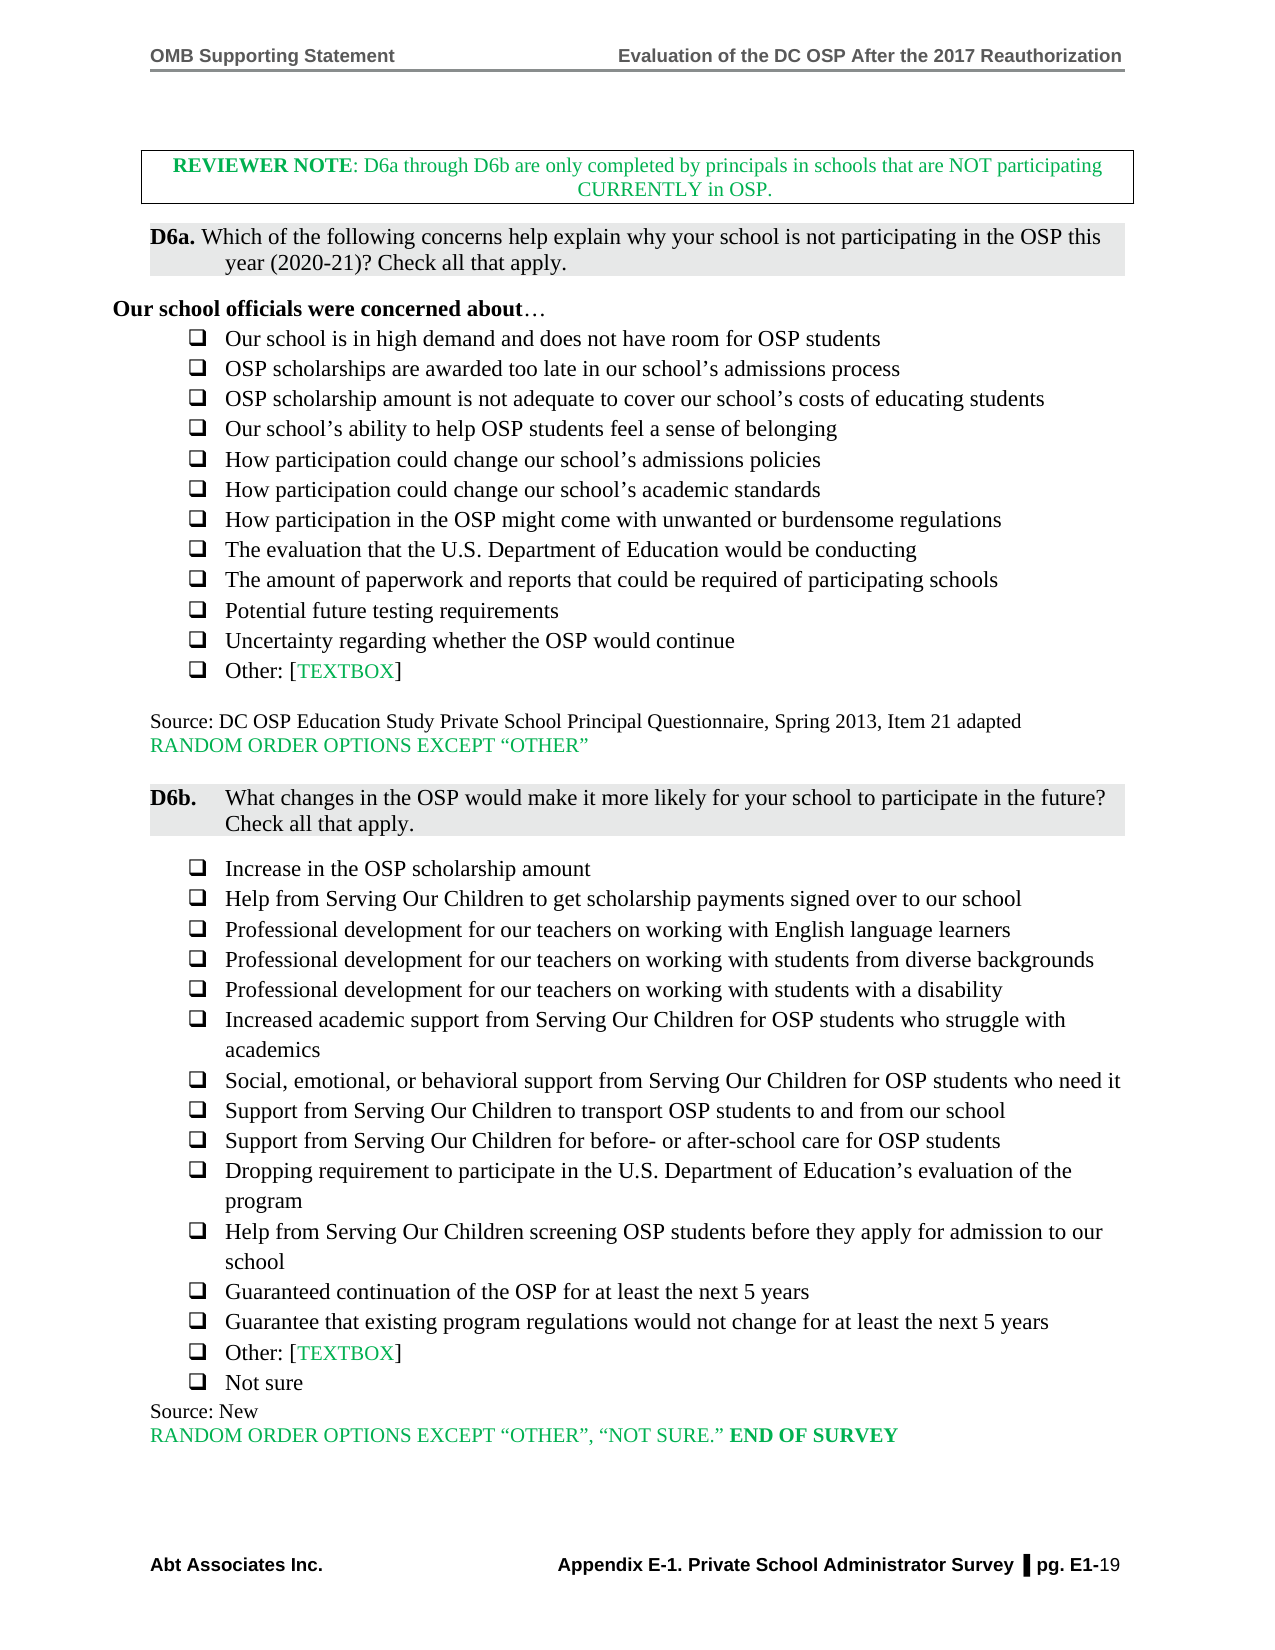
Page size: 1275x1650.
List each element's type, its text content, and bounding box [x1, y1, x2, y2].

text RANDOM ORDER OPTIONS EXCEPT “OTHER”, “NOT SURE.” END OF SURVEY [150, 1423, 1125, 1447]
text Source: DC OSP Education Study Private School Principal Questionnaire, Spring 2013, Item 21 adapted [150, 709, 1125, 733]
list Potential future testing requirements [187, 597, 1125, 623]
list Help from Serving Our Children screening OSP students before they apply for admission to our school [187, 1218, 1125, 1274]
list Professional development for our teachers on working with English language learners [187, 916, 1125, 942]
list Dropping requirement to participate in the U.S. Department of Education’s evaluation of the program [187, 1157, 1125, 1214]
list Help from Serving Our Children to get scholarship payments signed over to our school [187, 885, 1125, 912]
list The amount of paperwork and reports that could be required of participating schools [187, 566, 1125, 593]
list Our school is in high demand and does not have room for OSP students [187, 325, 1125, 351]
list Professional development for our teachers on working with students with a disability [187, 976, 1125, 1002]
list Guaranteed continuation of the OSP for at least the next 5 years [187, 1278, 1125, 1304]
list Social, emotional, or behavioral support from Serving Our Children for OSP students who need it [187, 1067, 1125, 1093]
list Increased academic support from Serving Our Children for OSP students who struggle with academics [187, 1006, 1125, 1063]
list Support from Serving Our Children to transport OSP students to and from our school [187, 1097, 1125, 1123]
text D6a. Which of the following concerns help explain why your school is not participating in the OSP this year (2020-21)? Check all that apply. [150, 223, 1125, 276]
list Other: [TEXTBOX] [187, 657, 1125, 683]
list OSP scholarship amount is not adequate to cover our school’s costs of educating students [187, 385, 1125, 412]
text Our school officials were concerned about… [112, 294, 1125, 321]
list Professional development for our teachers on working with students from diverse backgrounds [187, 946, 1125, 972]
list Our school’s ability to help OSP students feel a sense of belonging [187, 415, 1125, 442]
list How participation could change our school’s academic standards [187, 476, 1125, 502]
list Guarantee that existing program regulations would not change for at least the next 5 years [187, 1308, 1125, 1335]
list Increase in the OSP scholarship amount [187, 855, 1125, 882]
list The evaluation that the U.S. Department of Education would be conducting [187, 536, 1125, 563]
text RANDOM ORDER OPTIONS EXCEPT “OTHER” [150, 733, 1125, 757]
list Not sure [187, 1369, 1125, 1395]
list How participation could change our school’s admissions policies [187, 446, 1125, 472]
list Other: [TEXTBOX] [187, 1338, 1125, 1365]
list How participation in the OSP might come with unwanted or burdensome regulations [187, 506, 1125, 532]
list OSP scholarships are awarded too late in our school’s admissions process [187, 355, 1125, 381]
text REVIEWER NOTE: D6a through D6b are only completed by principals in schools that are NOT participating CURRENTLY in OSP. [142, 151, 1133, 203]
text D6b. What changes in the OSP would make it more likely for your school to participate in the future? Check all that apply. [150, 784, 1125, 836]
text Source: New [150, 1399, 1125, 1423]
list Support from Serving Our Children for before- or after-school care for OSP students [187, 1127, 1125, 1153]
list Uncertainty regarding whether the OSP would continue [187, 627, 1125, 653]
